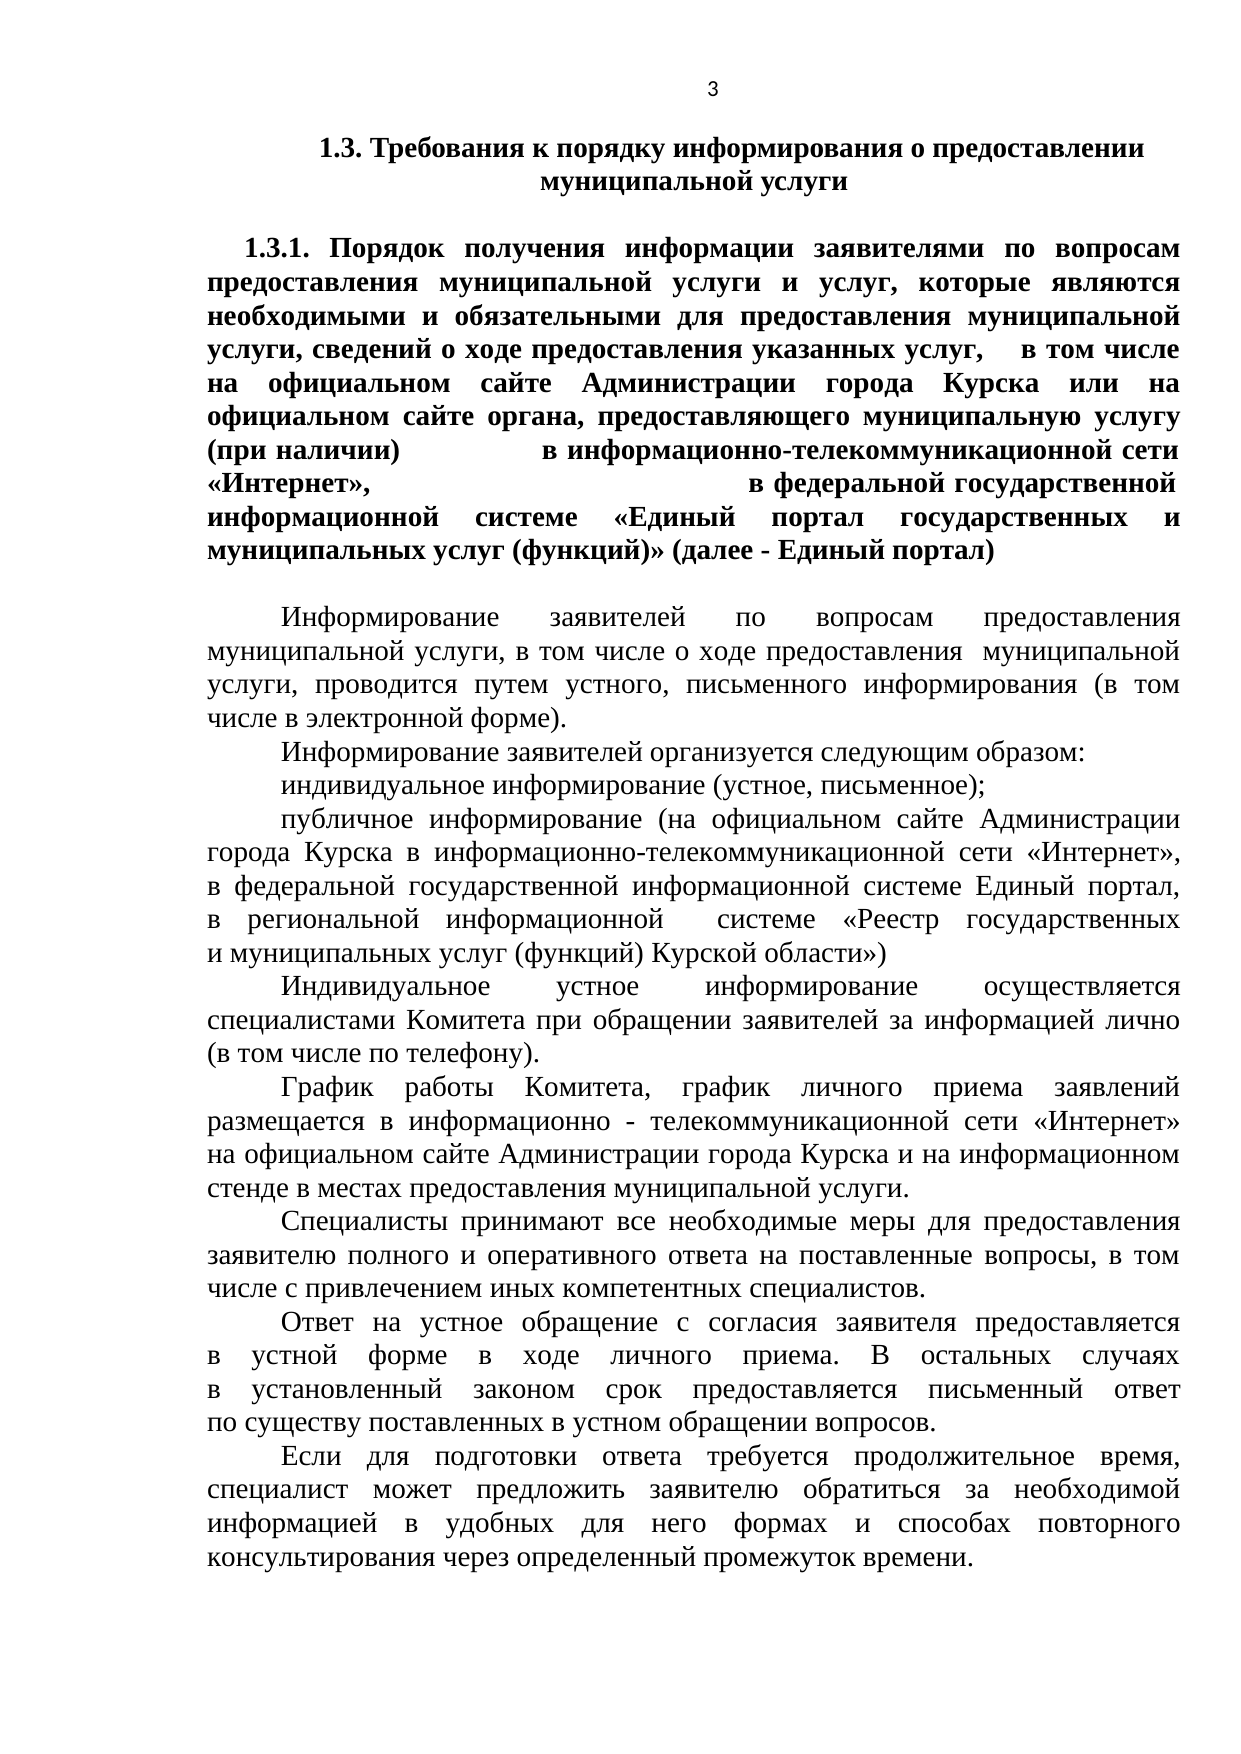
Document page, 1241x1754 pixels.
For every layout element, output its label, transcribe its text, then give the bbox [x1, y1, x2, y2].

text публичное информирование (на официальном сайте Администрации города Курска в информационно-телекоммуникационной сети «Интернет», в федеральной государственной информационной системе Единый портал, в региональной информационной системе «Реестр государственных и муниципальных услуг (функций) Курской области») [207, 801, 1181, 968]
text График работы Комитета, график личного приема заявлений размещается в информационно - телекоммуникационной сети «Интернет» на официальном сайте Администрации города Курска и на информационном стенде в местах предоставления муниципальной услуги. [207, 1069, 1181, 1203]
text Ответ на устное обращение с согласия заявителя предоставляется в устной форме в ходе личного приема. В остальных случаях в установленный законом срок предоставляется письменный ответ по существу поставленных в устном обращении вопросов. [207, 1304, 1181, 1438]
text Если для подготовки ответа требуется продолжительное время, специалист может предложить заявителю обратиться за необходимой информацией в удобных для него формах и способах повторного консультирования через определенный промежуток времени. [207, 1438, 1181, 1572]
text Специалисты принимают все необходимые меры для предоставления заявителю полного и оперативного ответа на поставленные вопросы, в том числе с привлечением иных компетентных специалистов. [207, 1203, 1181, 1304]
text Индивидуальное устное информирование осуществляется специалистами Комитета при обращении заявителей за информацией лично (в том числе по телефону). [207, 968, 1181, 1069]
text 1.3. Требования к порядку информирования о предоставлении муниципальной услуги [207, 130, 1181, 197]
text Информирование заявителей по вопросам предоставления муниципальной услуги, в том числе о ходе предоставления муниципальной услуги, проводится путем устного, письменного информирования (в том числе в электронной форме). [207, 599, 1181, 734]
text 1.3.1. Порядок получения информации заявителями по вопросам предоставления муниципальной услуги и услуг, которые являются необходимыми и обязательными для предоставления муниципальной услуги, сведений о ходе предоставления указанных услуг, в том числе на официальном сайте Администрации города Курска или на официальном сайте органа, предоставляющего муниципальную услугу (при наличии) в информационно-телекоммуникационной сети «Интернет», в федеральной государственной информационной системе «Единый портал государственных и муниципальных услуг (функций)» (далее - Единый портал) [207, 231, 1181, 566]
text Информирование заявителей организуется следующим образом: [207, 734, 1181, 767]
text индивидуальное информирование (устное, письменное); [207, 767, 1181, 801]
